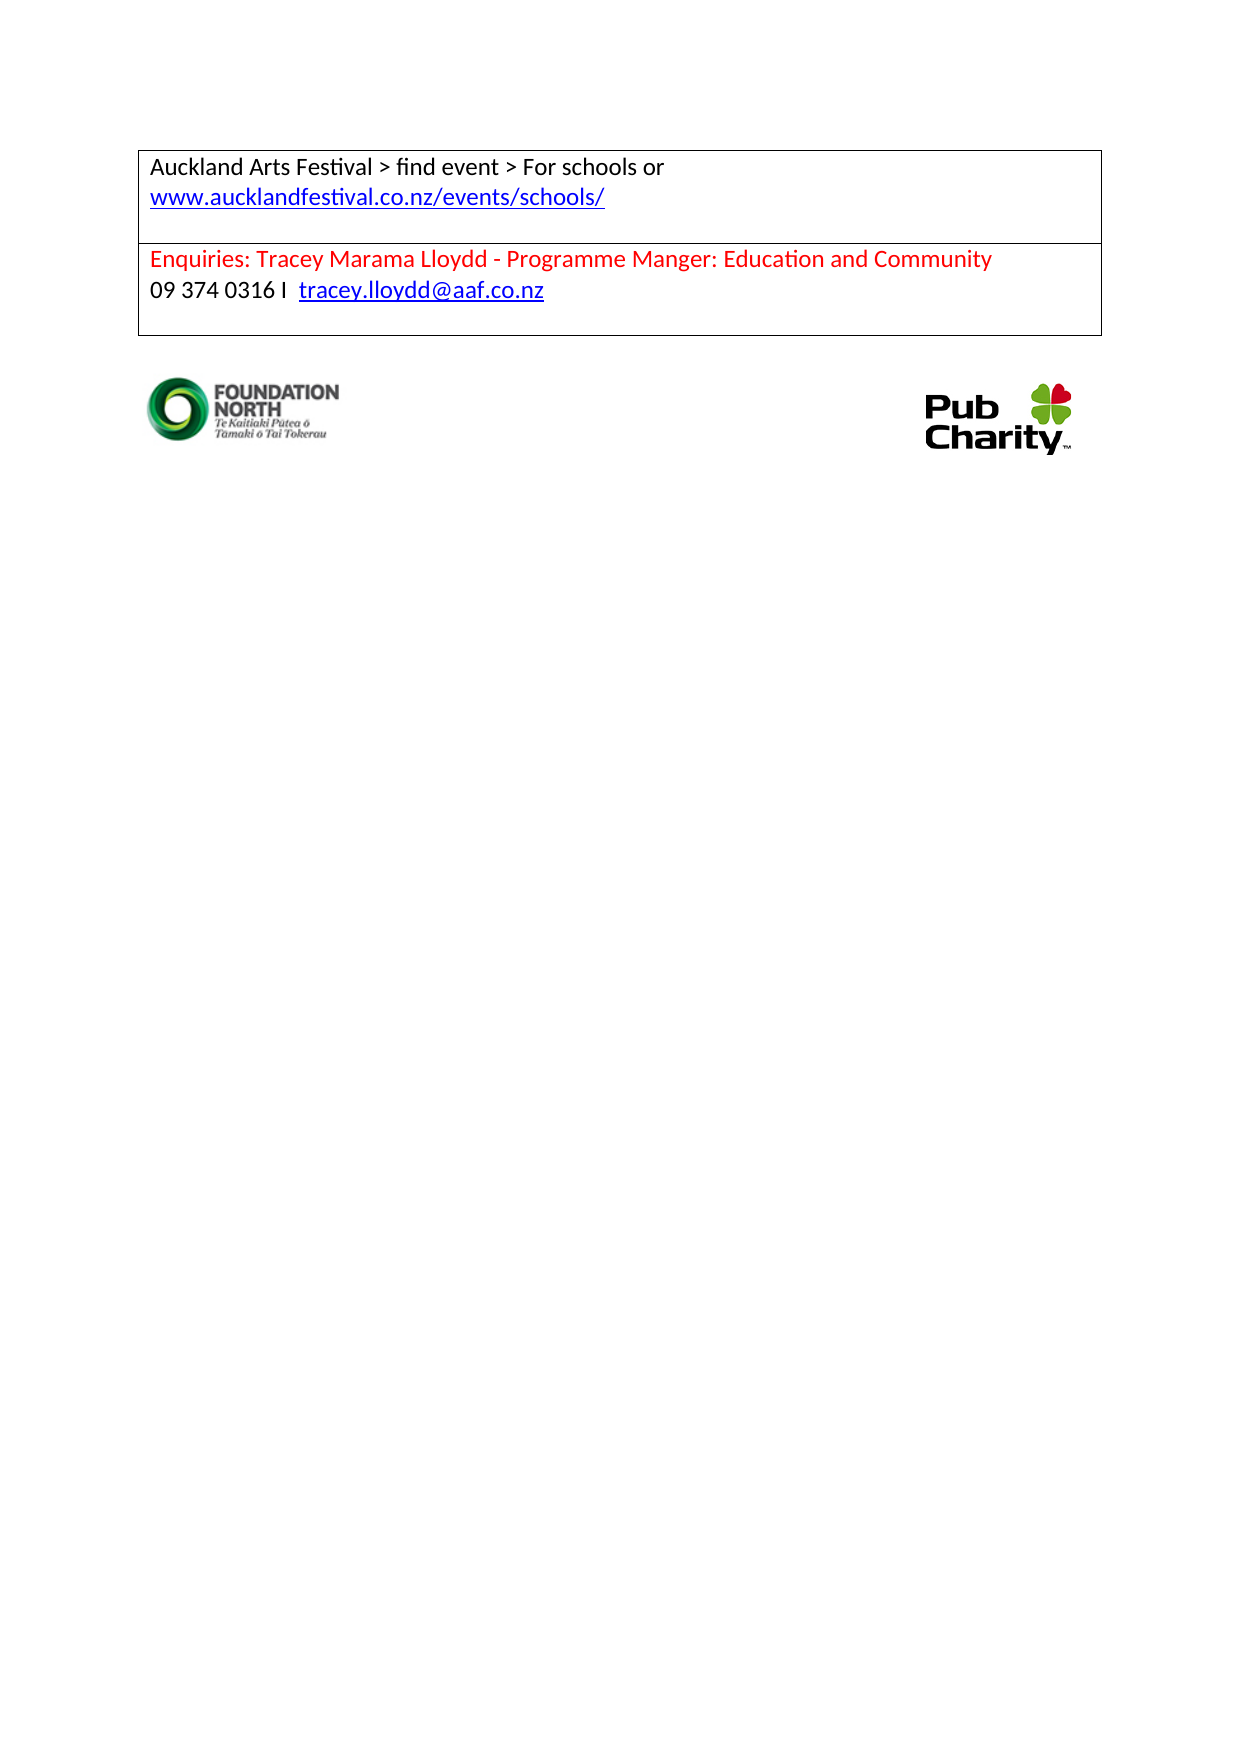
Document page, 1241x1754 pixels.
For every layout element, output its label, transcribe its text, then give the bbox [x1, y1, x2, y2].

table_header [139, 151, 1101, 243]
table_cell Enquiries: Tracey Marama Lloydd - Programme Manger: Education and Community 09 374 0316 I tracey.lloydd@aaf.co.nz [139, 244, 1101, 335]
picture [926, 382, 1072, 455]
picture [133, 364, 353, 455]
